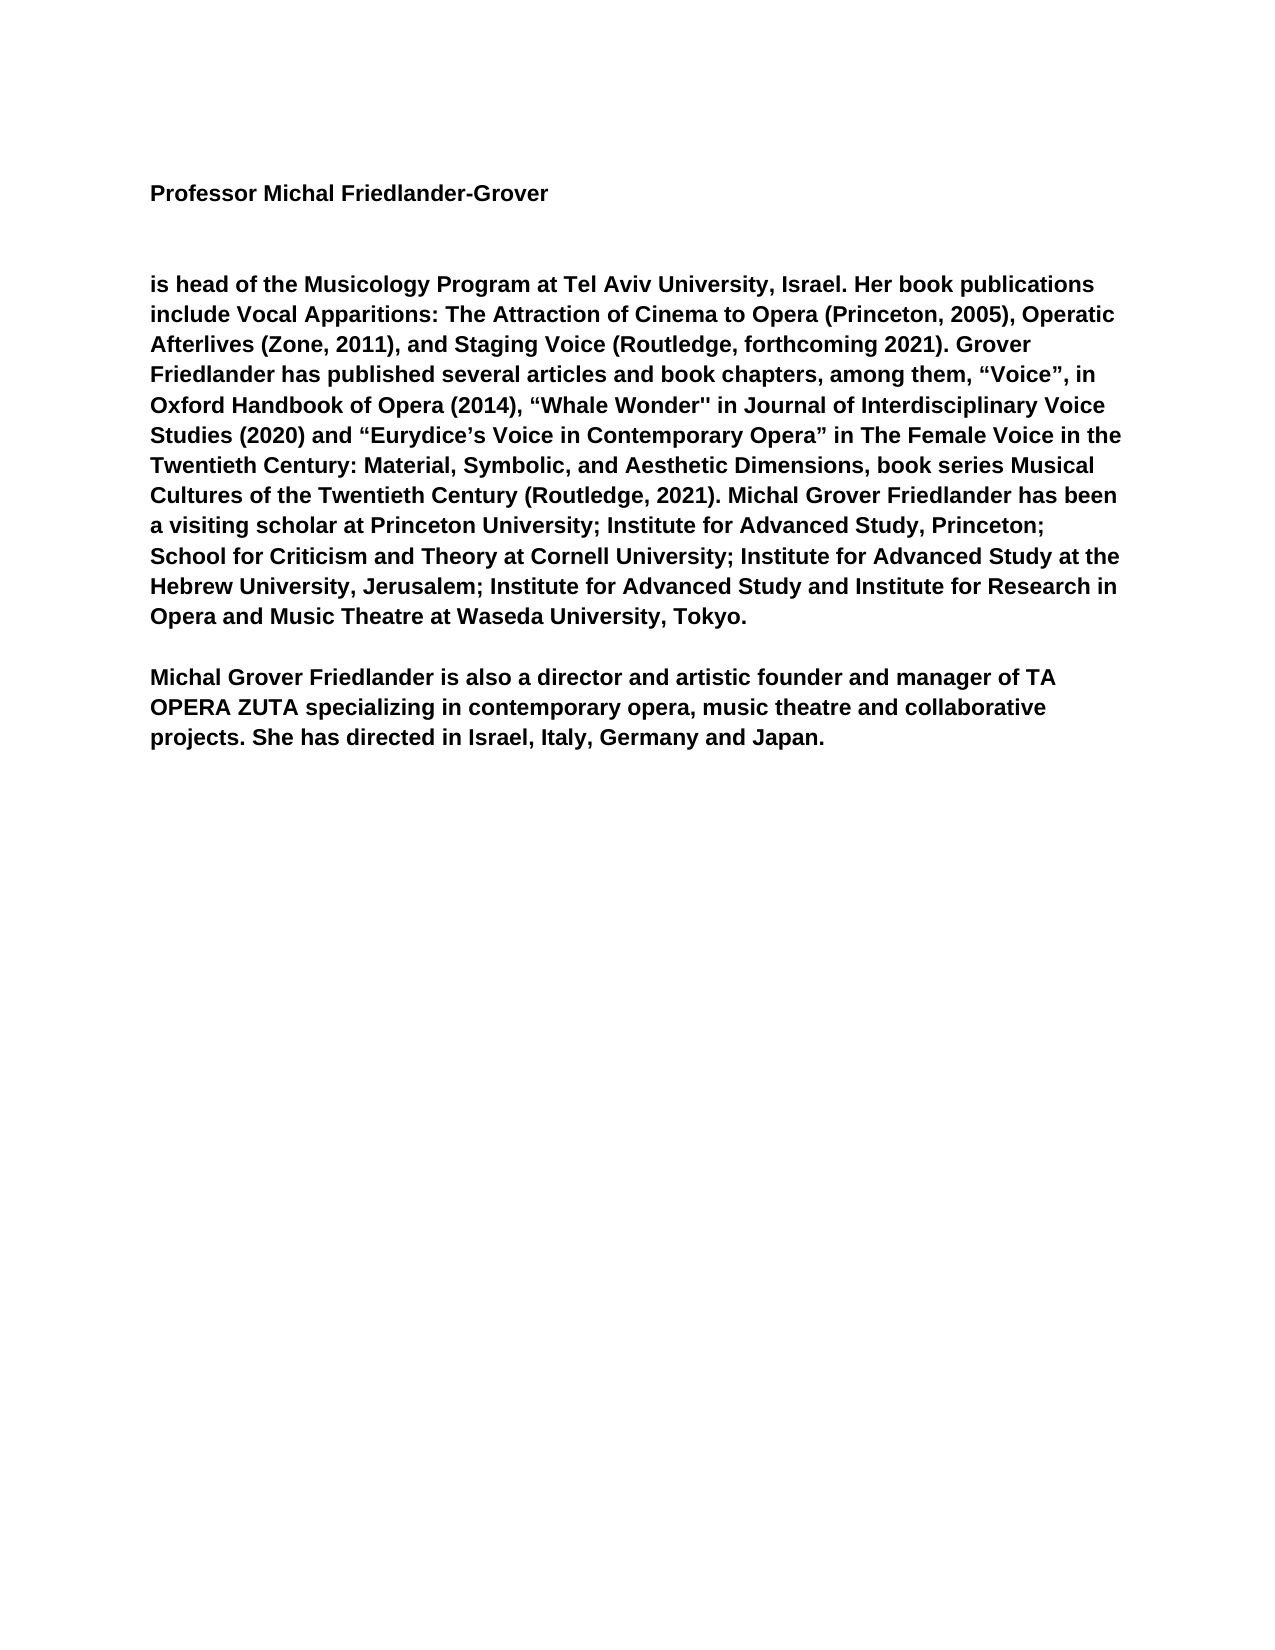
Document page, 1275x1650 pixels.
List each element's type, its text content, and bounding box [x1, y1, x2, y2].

text Professor Michal Friedlander-Grover [150, 180, 1125, 207]
text Michal Grover Friedlander is also a director and artistic founder and manager of TA OPERA ZUTA specializing in contemporary opera, music theatre and collaborative projects. She has directed in Israel, Italy, Germany and Japan. [150, 663, 1125, 750]
text is head of the Musicology Program at Tel Aviv University, Israel. Her book publications include Vocal Apparitions: The Attraction of Cinema to Opera (Princeton, 2005), Operatic Afterlives (Zone, 2011), and Staging Voice (Routledge, forthcoming 2021). Grover Friedlander has published several articles and book chapters, among them, “Voice”, in Oxford Handbook of Opera (2014), “Whale Wonder'' in Journal of Interdisciplinary Voice Studies (2020) and “Eurydice’s Voice in Contemporary Opera” in The Female Voice in the Twentieth Century: Material, Symbolic, and Aesthetic Dimensions, book series Musical Cultures of the Twentieth Century (Routledge, 2021). Michal Grover Friedlander has been a visiting scholar at Princeton University; Institute for Advanced Study, Princeton; School for Criticism and Theory at Cornell University; Institute for Advanced Study at the Hebrew University, Jerusalem; Institute for Advanced Study and Institute for Research in Opera and Music Theatre at Waseda University, Tokyo. [150, 271, 1125, 629]
